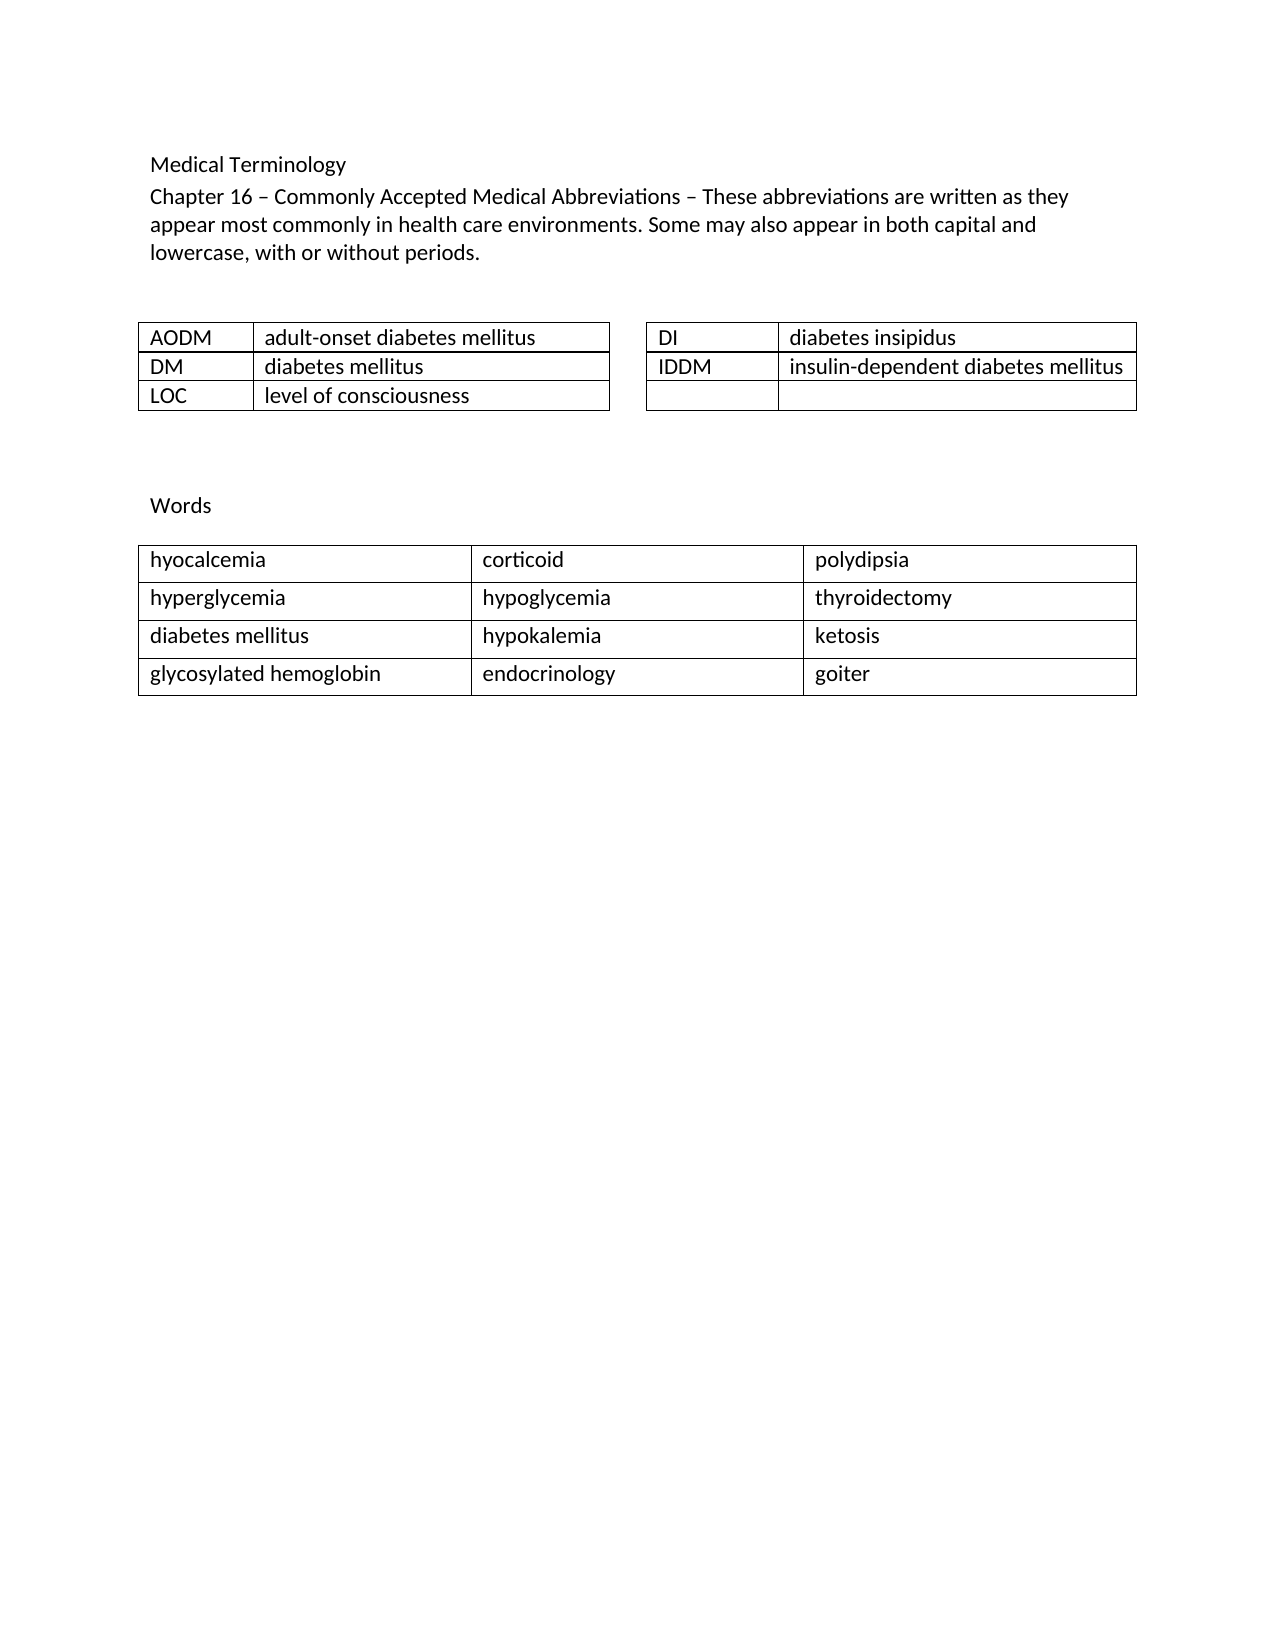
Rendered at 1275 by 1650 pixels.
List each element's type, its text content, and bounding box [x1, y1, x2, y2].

table_cell LOC [139, 381, 253, 409]
text Words [150, 492, 1125, 519]
table_cell [779, 381, 1136, 409]
table_cell glycosylated hemoglobin [139, 659, 471, 695]
table_cell IDDM [647, 353, 778, 380]
text Chapter 16 – Commonly Accepted Medical Abbreviations – These abbreviations are written as they appear most commonly in health care environments. Some may also appear in both capital and lowercase, with or without periods. [150, 182, 1125, 266]
table_cell diabetes mellitus [254, 353, 609, 380]
table_cell hypokalemia [472, 621, 803, 658]
table_cell endocrinology [472, 659, 803, 695]
table_cell diabetes mellitus [139, 621, 471, 658]
table_cell [647, 381, 778, 409]
table_cell hyperglycemia [139, 583, 471, 620]
table_cell hypoglycemia [472, 583, 803, 620]
table_cell thyroidectomy [804, 583, 1136, 620]
table_cell goiter [804, 659, 1136, 695]
table_header diabetes insipidus [779, 323, 1136, 351]
table_cell ketosis [804, 621, 1136, 658]
table_header polydipsia [804, 546, 1136, 582]
table_cell level of consciousness [254, 381, 609, 409]
text Medical Terminology [150, 150, 1125, 178]
table_cell [610, 351, 646, 380]
table_header DI [647, 323, 778, 351]
table_header adult-onset diabetes mellitus [254, 323, 609, 351]
table_header [610, 322, 646, 351]
table_cell DM [139, 353, 253, 380]
table_cell insulin-dependent diabetes mellitus [779, 353, 1136, 380]
table_header AODM [139, 323, 253, 351]
table_header hyocalcemia [139, 546, 471, 582]
table_cell [610, 380, 646, 409]
table_header corticoid [472, 546, 803, 582]
